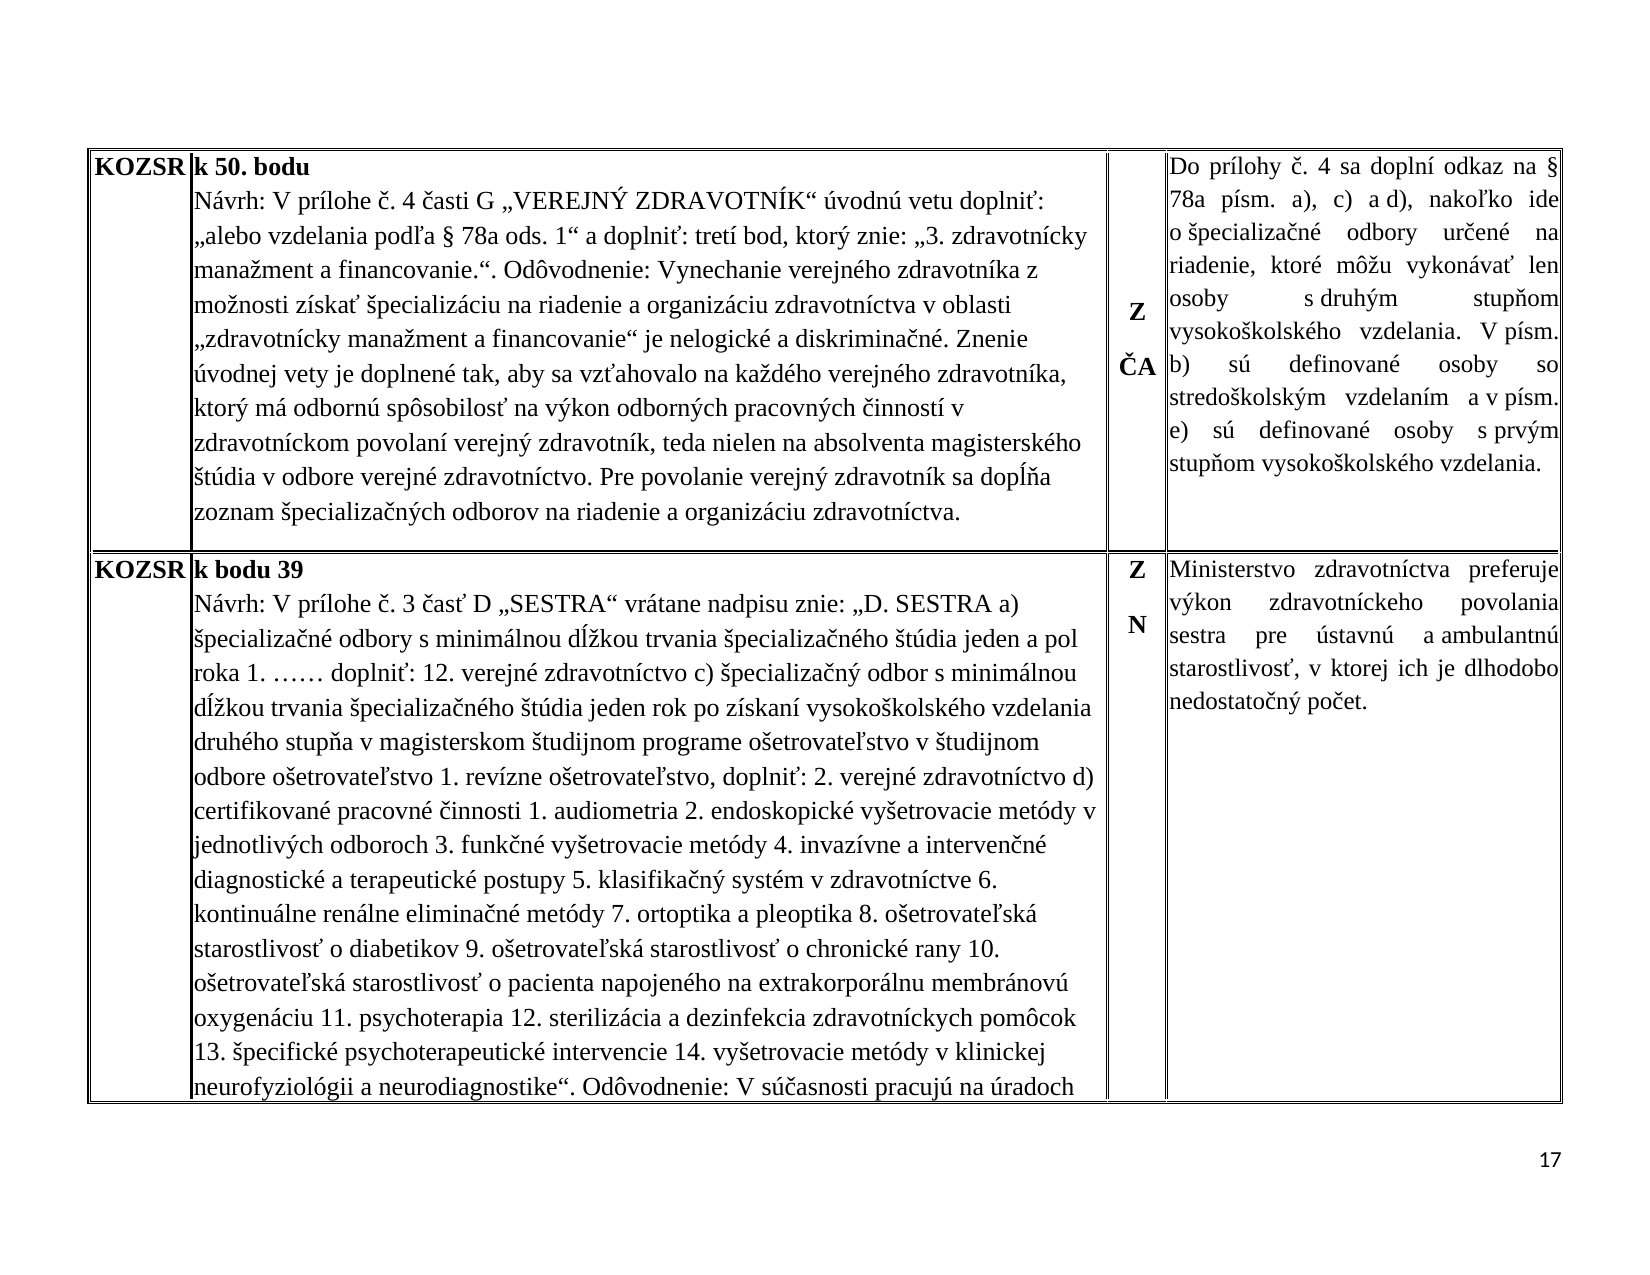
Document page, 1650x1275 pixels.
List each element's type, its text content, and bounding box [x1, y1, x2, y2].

table_cell KOZSR [91, 151, 191, 550]
table_cell Z ČA [1108, 151, 1167, 550]
table_cell Z N [1108, 554, 1167, 1101]
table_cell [191, 554, 1108, 1101]
table_cell KOZSR [91, 550, 191, 1101]
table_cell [1167, 550, 1560, 1101]
table_cell Do prílohy č. 4 sa doplní odkaz na § 78a písm. a), c) a d), nakoľko ide o špecializačné odbory určené na riadenie, ktoré môžu vykonávať len osoby s druhým stupňom vysokoškolského vzdelania. V písm. b) sú definované osoby so stredoškolským vzdelaním a v písm. e) sú definované osoby s prvým stupňom vysokoškolského vzdelania. [1167, 151, 1560, 550]
table_cell k 50. bodu Návrh: V prílohe č. 4 časti G „VEREJNÝ ZDRAVOTNÍK“ úvodnú vetu doplniť: „alebo vzdelania podľa § 78a ods. 1“ a doplniť: tretí bod, ktorý znie: „3. zdravotnícky manažment a financovanie.“. Odôvodnenie: Vynechanie verejného zdravotníka z možnosti získať špecializáciu na riadenie a organizáciu zdravotníctva v oblasti „zdravotnícky manažment a financovanie“ je nelogické a diskriminačné. Znenie úvodnej vety je doplnené tak, aby sa vzťahovalo na každého verejného zdravotníka, ktorý má odbornú spôsobilosť na výkon odborných pracovných činností v zdravotníckom povolaní verejný zdravotník, teda nielen na absolventa magisterského štúdia v odbore verejné zdravotníctvo. Pre povolanie verejný zdravotník sa dopĺňa zoznam špecializačných odborov na riadenie a organizáciu zdravotníctva. [191, 151, 1108, 550]
